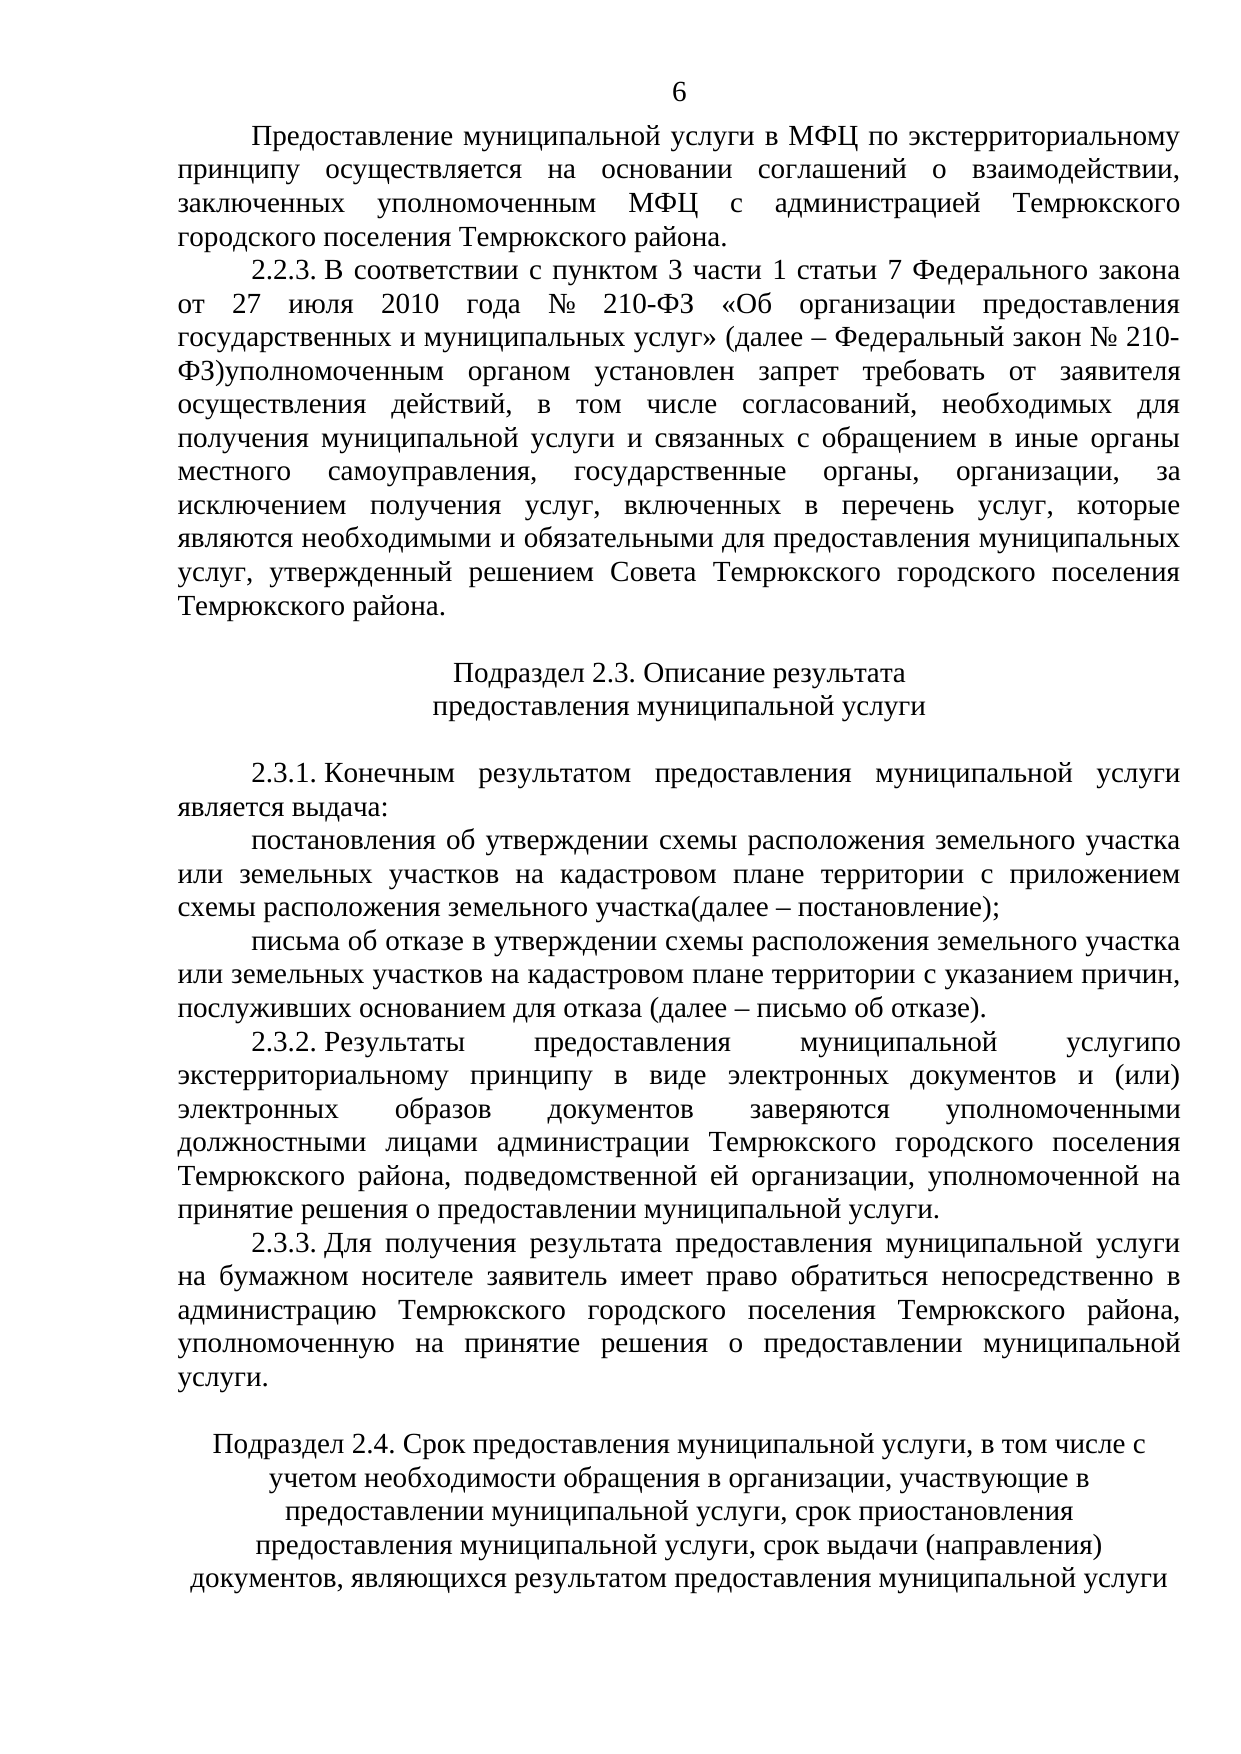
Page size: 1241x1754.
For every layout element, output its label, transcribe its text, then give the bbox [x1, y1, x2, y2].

text письма об отказе в утверждении схемы расположения земельного участка или земельных участков на кадастровом плане территории с указанием причин, послуживших основанием для отказа (далее – письмо об отказе). [177, 923, 1181, 1024]
text Подраздел 2.3. Описание результата [177, 655, 1181, 688]
text постановления об утверждении схемы расположения земельного участка или земельных участков на кадастровом плане территории с приложением схемы расположения земельного участка(далее – постановление); [177, 822, 1181, 923]
text 2.3.2. Результаты предоставления муниципальной услугипо экстерриториальному принципу в виде электронных документов и (или) электронных образов документов заверяются уполномоченными должностными лицами администрации Темрюкского городского поселения Темрюкского района, подведомственной ей организации, уполномоченной на принятие решения о предоставлении муниципальной услуги. [177, 1024, 1181, 1225]
text 2.3.3. Для получения результата предоставления муниципальной услуги на бумажном носителе заявитель имеет право обратиться непосредственно в администрацию Темрюкского городского поселения Темрюкского района, уполномоченную на принятие решения о предоставлении муниципальной услуги. [177, 1225, 1181, 1393]
text предоставления муниципальной услуги [177, 688, 1181, 722]
text предоставления муниципальной услуги, срок выдачи (направления) документов, являющихся результатом предоставления муниципальной услуги [177, 1527, 1181, 1594]
text 2.3.1. Конечным результатом предоставления муниципальной услуги является выдача: [177, 755, 1181, 822]
text Подраздел 2.4. Срок предоставления муниципальной услуги, в том числе с учетом необходимости обращения в организации, участвующие в предоставлении муниципальной услуги, срок приостановления [177, 1426, 1181, 1527]
text Предоставление муниципальной услуги в МФЦ по экстерриториальному принципу осуществляется на основании соглашений о взаимодействии, заключенных уполномоченным МФЦ с администрацией Темрюкского городского поселения Темрюкского района. [177, 118, 1181, 252]
text 2.2.3. В соответствии с пунктом 3 части 1 статьи 7 Федерального закона от 27 июля 2010 года № 210-ФЗ «Об организации предоставления государственных и муниципальных услуг» (далее – Федеральный закон № 210-ФЗ)уполномоченным органом установлен запрет требовать от заявителя осуществления действий, в том числе согласований, необходимых для получения муниципальной услуги и связанных с обращением в иные органы местного самоуправления, государственные органы, организации, за исключением получения услуг, включенных в перечень услуг, которые являются необходимыми и обязательными для предоставления муниципальных услуг, утвержденный решением Совета Темрюкского городского поселения Темрюкского района. [177, 252, 1181, 621]
